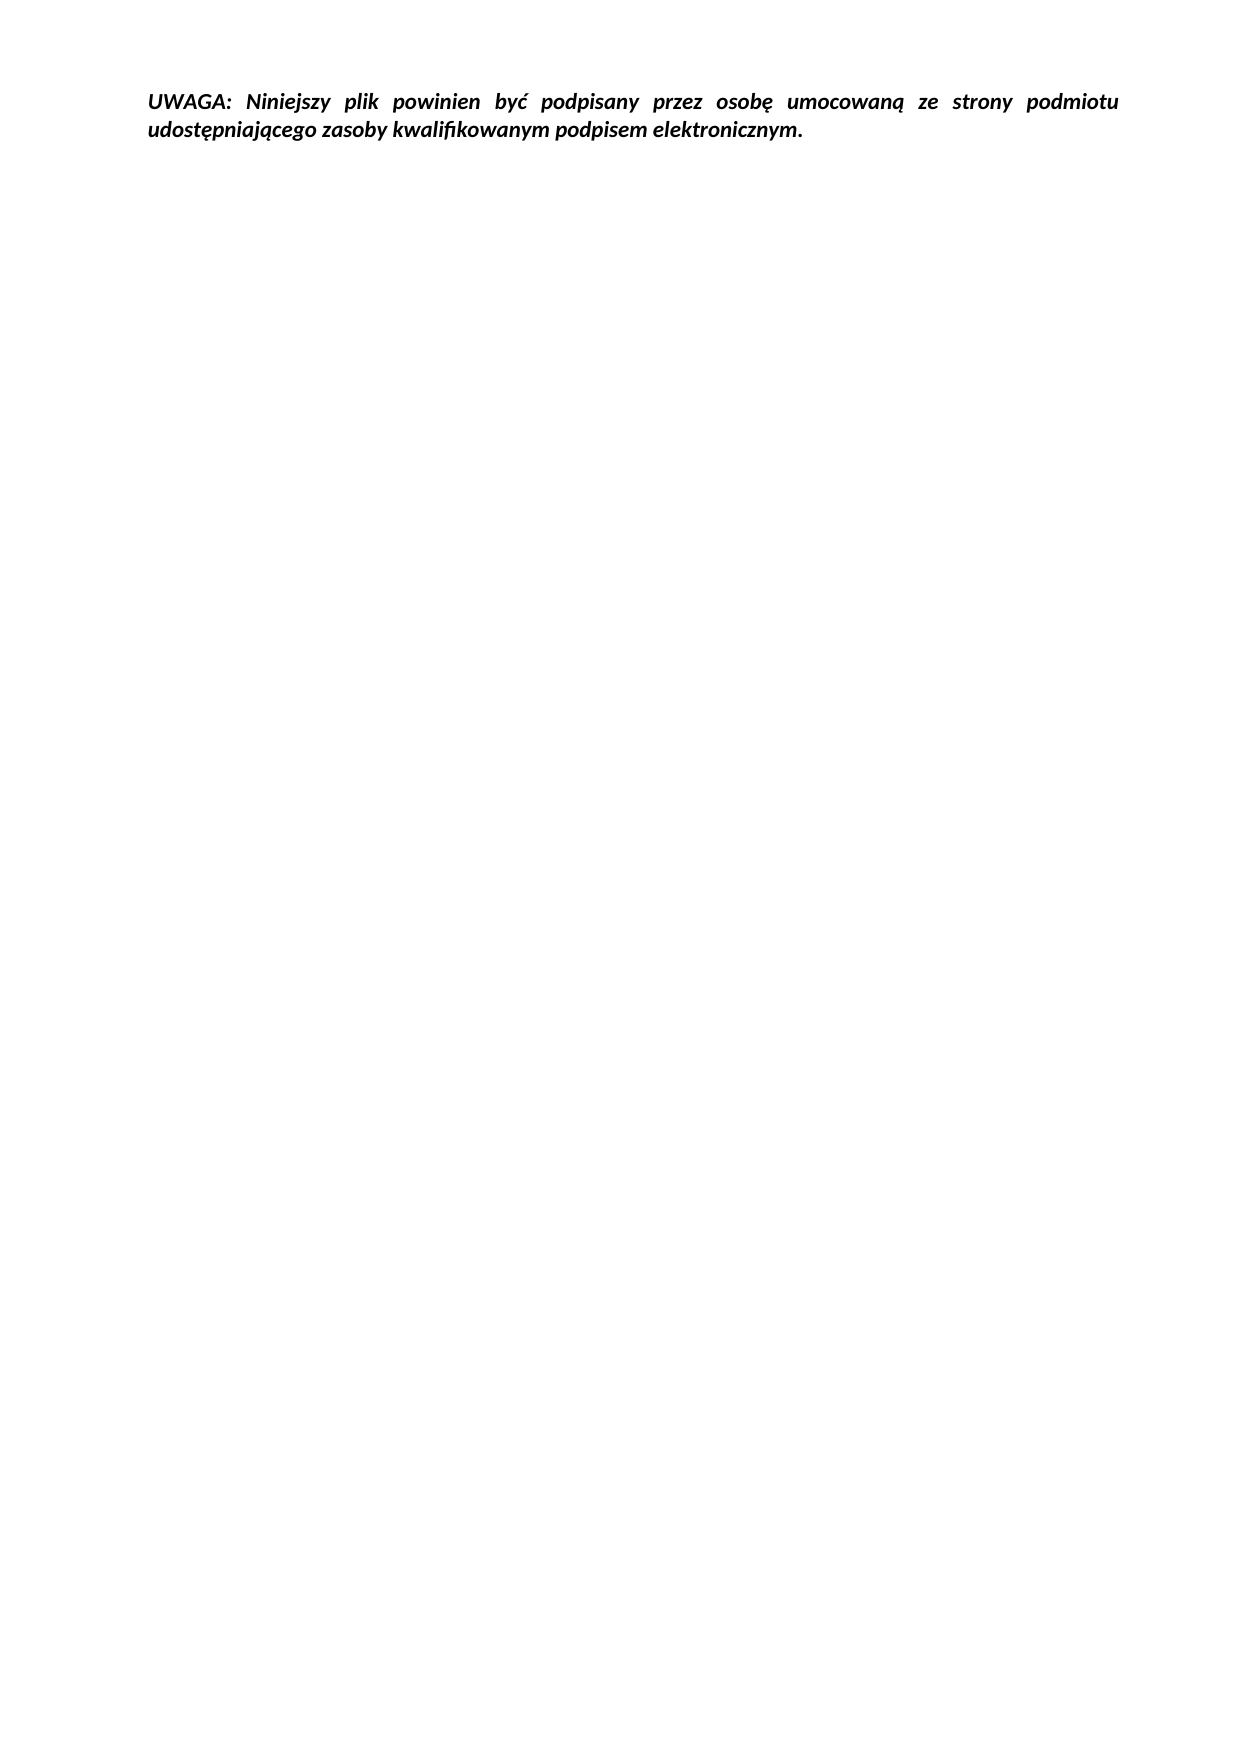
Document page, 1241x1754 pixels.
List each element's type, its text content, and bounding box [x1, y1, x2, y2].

text UWAGA: Niniejszy plik powinien być podpisany przez osobę umocowaną ze strony podmiotu udostępniającego zasoby kwalifikowanym podpisem elektronicznym. [148, 87, 1122, 143]
